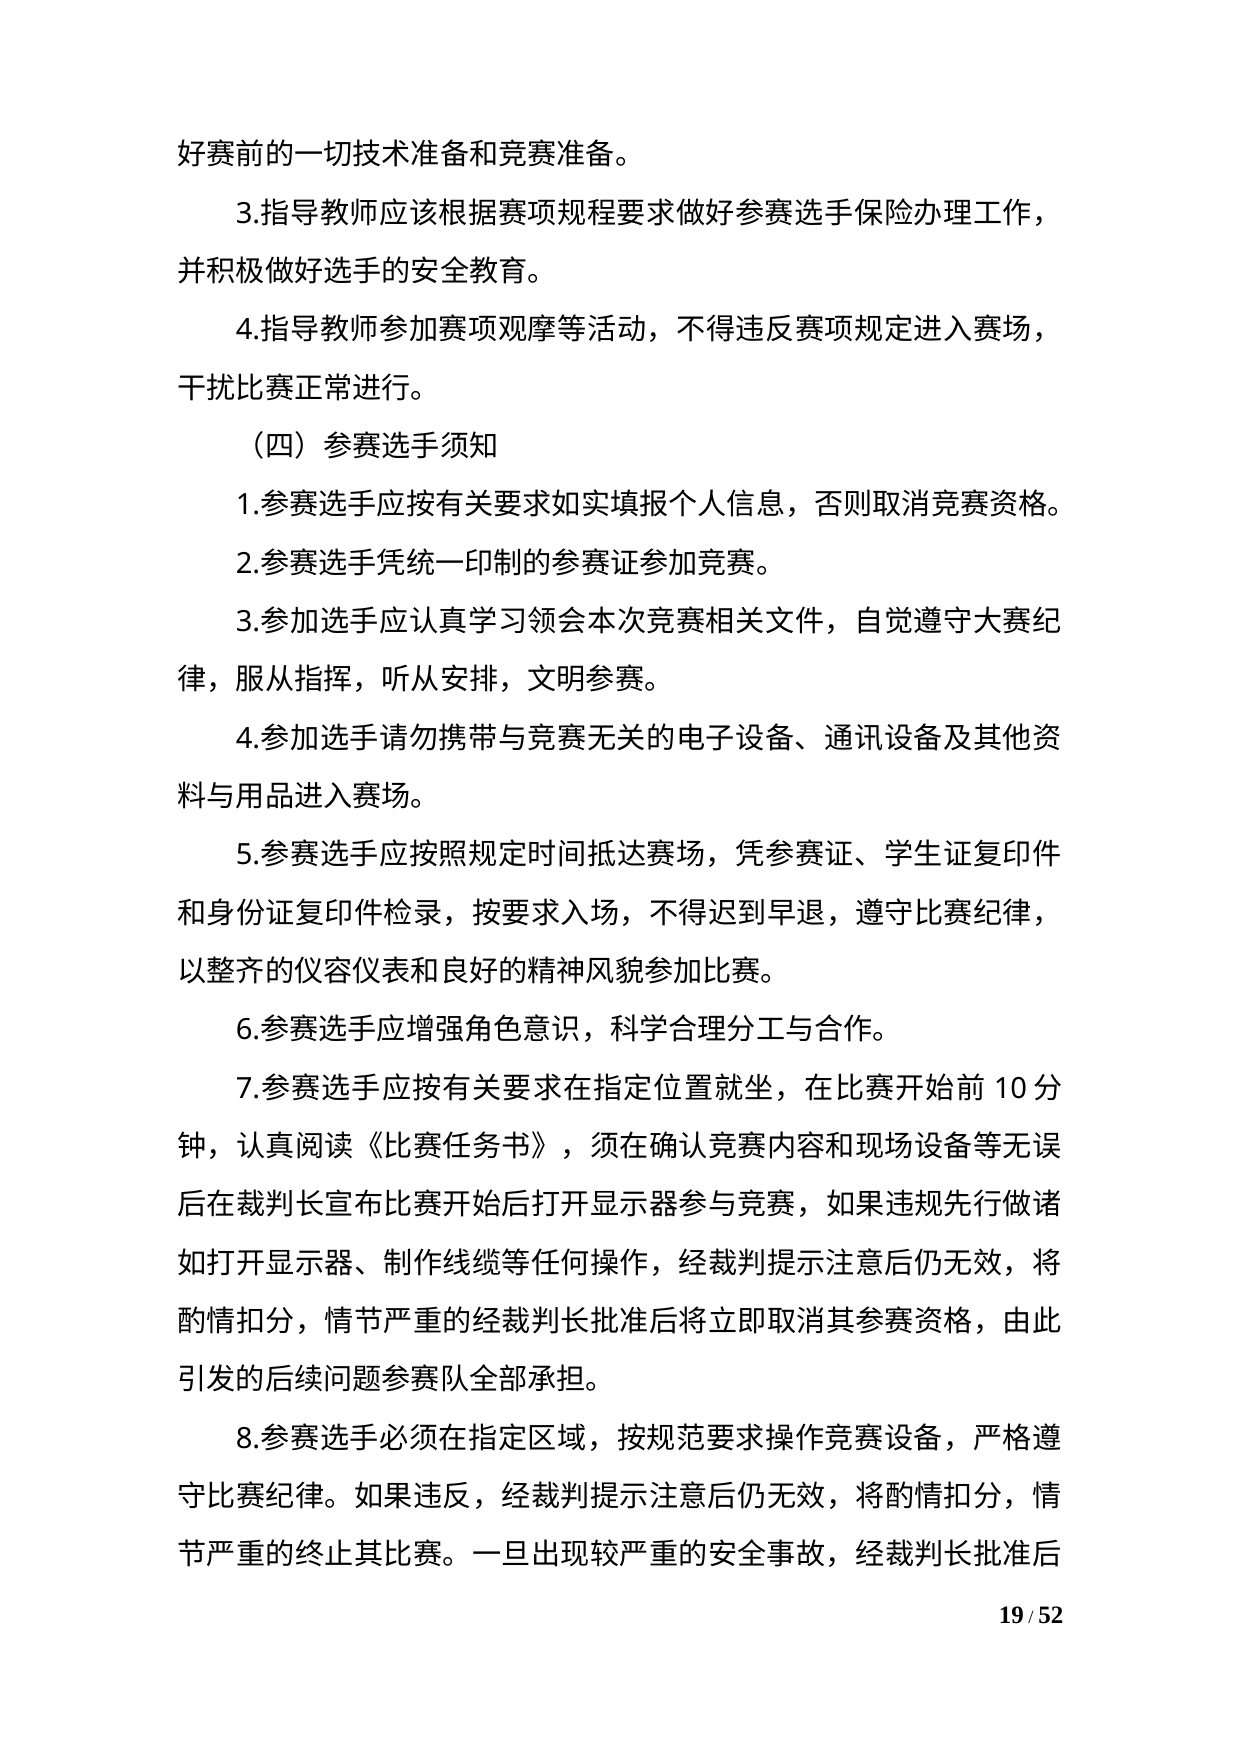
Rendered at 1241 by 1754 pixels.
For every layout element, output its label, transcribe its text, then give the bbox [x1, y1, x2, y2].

text 7.参赛选手应按有关要求在指定位置就坐，在比赛开始前10分钟，认真阅读《比赛任务书》，须在确认竞赛内容和现场设备等无误后在裁判长宣布比赛开始后打开显示器参与竞赛，如果违规先行做诸如打开显示器、制作线缆等任何操作，经裁判提示注意后仍无效，将酌情扣分，情节严重的经裁判长批准后将立即取消其参赛资格，由此引发的后续问题参赛队全部承担。 [177, 1051, 1063, 1401]
text 2.参赛选手凭统一印制的参赛证参加竞赛。 [177, 526, 1063, 585]
text 5.参赛选手应按照规定时间抵达赛场，凭参赛证、学生证复印件和身份证复印件检录，按要求入场，不得迟到早退，遵守比赛纪律，以整齐的仪容仪表和良好的精神风貌参加比赛。 [177, 818, 1063, 993]
text （四）参赛选手须知 [177, 410, 1063, 468]
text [177, 1401, 1063, 1576]
text 1.参赛选手应按有关要求如实填报个人信息，否则取消竞赛资格。 [177, 468, 1063, 526]
text 3.指导教师应该根据赛项规程要求做好参赛选手保险办理工作，并积极做好选手的安全教育。 [177, 176, 1063, 293]
text 4.参加选手请勿携带与竞赛无关的电子设备、通讯设备及其他资料与用品进入赛场。 [177, 701, 1063, 818]
text 3.参加选手应认真学习领会本次竞赛相关文件，自觉遵守大赛纪律，服从指挥，听从安排，文明参赛。 [177, 585, 1063, 701]
text 6.参赛选手应增强角色意识，科学合理分工与合作。 [177, 993, 1063, 1051]
text 4.指导教师参加赛项观摩等活动，不得违反赛项规定进入赛场，干扰比赛正常进行。 [177, 293, 1063, 410]
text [177, 118, 1063, 176]
